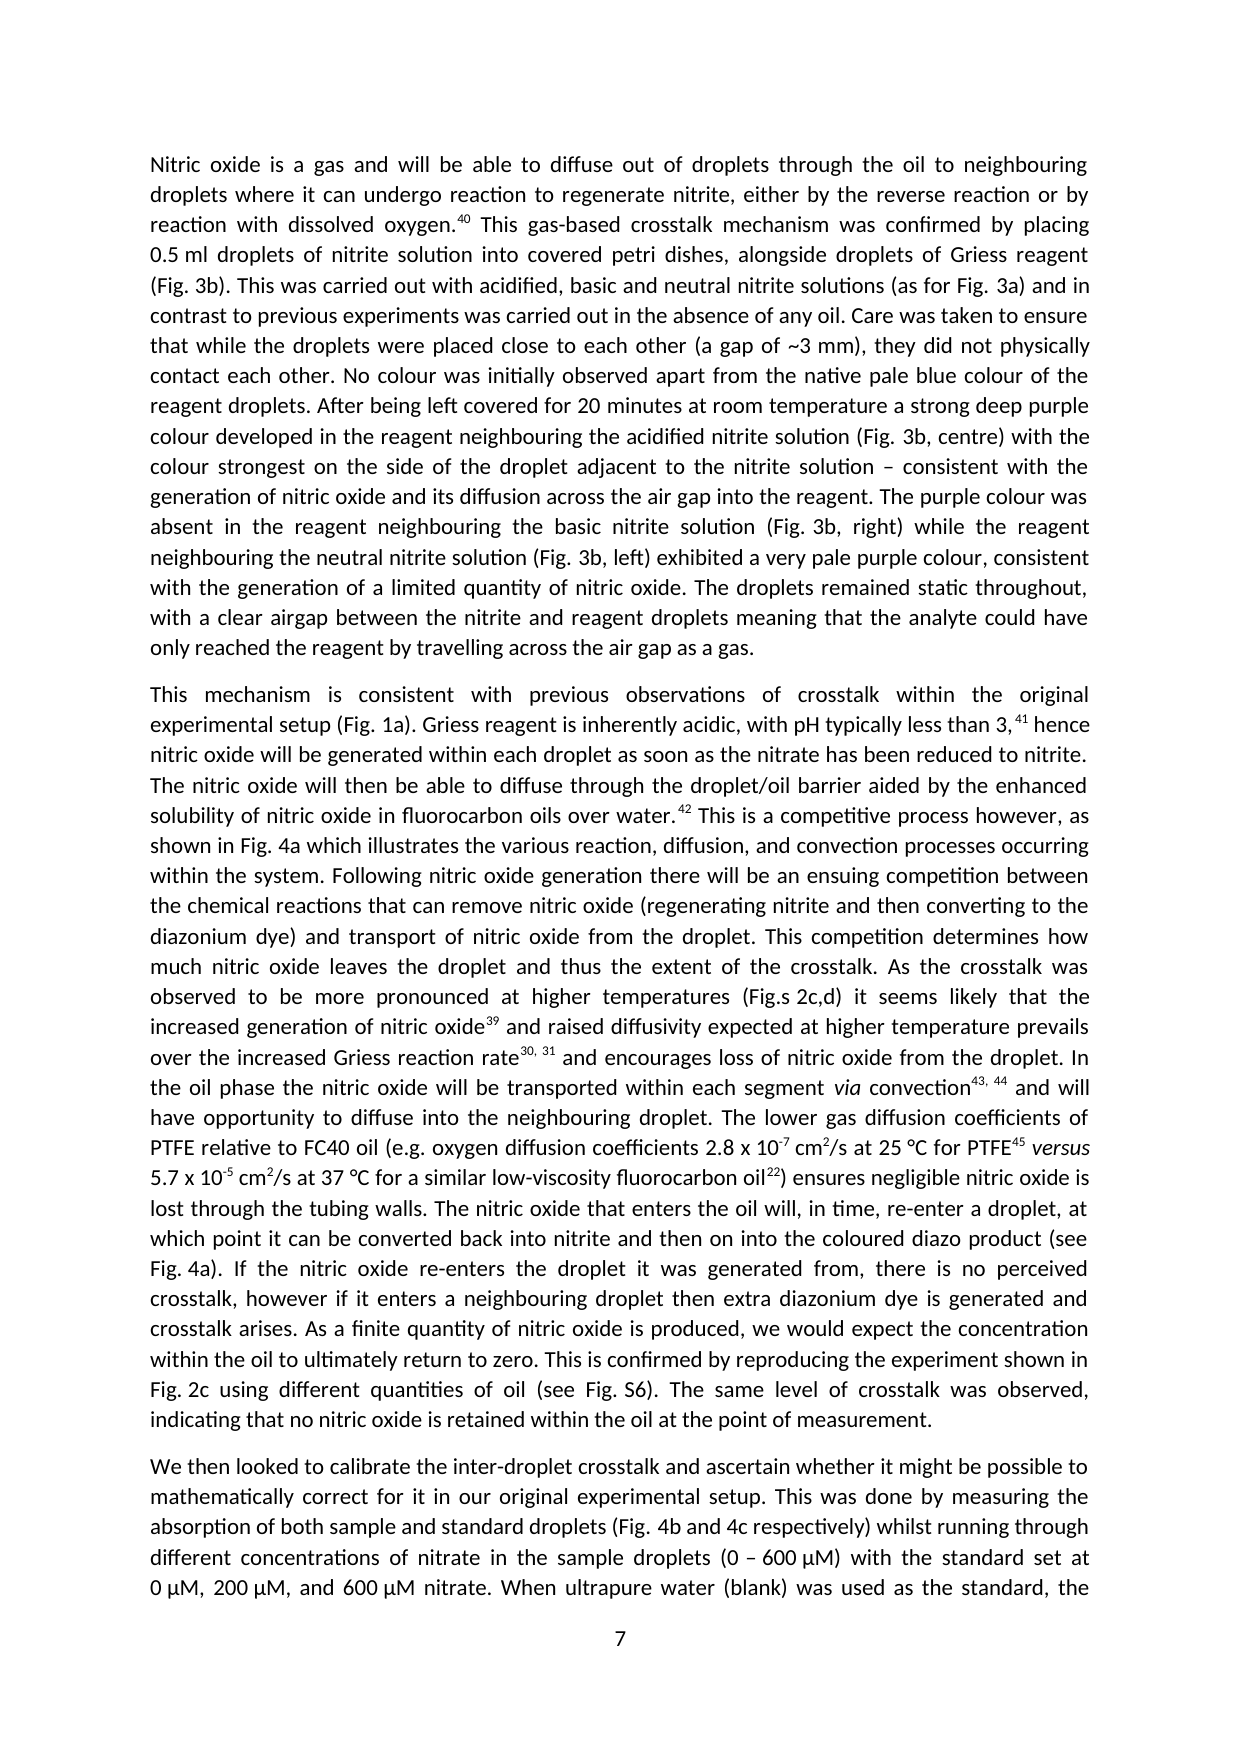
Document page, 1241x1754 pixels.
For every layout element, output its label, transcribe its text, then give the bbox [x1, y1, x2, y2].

text This mechanism is consistent with previous observations of crosstalk within the original experimental setup (Fig. 1a). Griess reagent is inherently acidic, with pH typically less than 3,41 hence nitric oxide will be generated within each droplet as soon as the nitrate has been reduced to nitrite. The nitric oxide will then be able to diffuse through the droplet/oil barrier aided by the enhanced solubility of nitric oxide in fluorocarbon oils over water.42 This is a competitive process however, as shown in Fig. 4a which illustrates the various reaction, diffusion, and convection processes occurring within the system. Following nitric oxide generation there will be an ensuing competition between the chemical reactions that can remove nitric oxide (regenerating nitrite and then converting to the diazonium dye) and transport of nitric oxide from the droplet. This competition determines how much nitric oxide leaves the droplet and thus the extent of the crosstalk. As the crosstalk was observed to be more pronounced at higher temperatures (Fig.s 2c,d) it seems likely that the increased generation of nitric oxide39 and raised diffusivity expected at higher temperature prevails over the increased Griess reaction rate30, 31 and encourages loss of nitric oxide from the droplet. In the oil phase the nitric oxide will be transported within each segment via convection43, 44 and will have opportunity to diffuse into the neighbouring droplet. The lower gas diffusion coefficients of PTFE relative to FC40 oil (e.g. oxygen diffusion coefficients 2.8 x 10-7 cm2/s at 25 °C for PTFE45 versus 5.7 x 10-5 cm2/s at 37 °C for a similar low-viscosity fluorocarbon oil22) ensures negligible nitric oxide is lost through the tubing walls. The nitric oxide that enters the oil will, in time, re-enter a droplet, at which point it can be converted back into nitrite and then on into the coloured diazo product (see Fig. 4a). If the nitric oxide re-enters the droplet it was generated from, there is no perceived crosstalk, however if it enters a neighbouring droplet then extra diazonium dye is generated and crosstalk arises. As a finite quantity of nitric oxide is produced, we would expect the concentration within the oil to ultimately return to zero. This is confirmed by reproducing the experiment shown in Fig. 2c using different quantities of oil (see Fig. S6). The same level of crosstalk was observed, indicating that no nitric oxide is retained within the oil at the point of measurement. [150, 680, 1090, 1433]
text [150, 1452, 1090, 1601]
text Nitric oxide is a gas and will be able to diffuse out of droplets through the oil to neighbouring droplets where it can undergo reaction to regenerate nitrite, either by the reverse reaction or by reaction with dissolved oxygen.40 This gas-based crosstalk mechanism was confirmed by placing 0.5 ml droplets of nitrite solution into covered petri dishes, alongside droplets of Griess reagent (Fig. 3b). This was carried out with acidified, basic and neutral nitrite solutions (as for Fig. 3a) and in contrast to previous experiments was carried out in the absence of any oil. Care was taken to ensure that while the droplets were placed close to each other (a gap of ~3 mm), they did not physically contact each other. No colour was initially observed apart from the native pale blue colour of the reagent droplets. After being left covered for 20 minutes at room temperature a strong deep purple colour developed in the reagent neighbouring the acidified nitrite solution (Fig. 3b, centre) with the colour strongest on the side of the droplet adjacent to the nitrite solution – consistent with the generation of nitric oxide and its diffusion across the air gap into the reagent. The purple colour was absent in the reagent neighbouring the basic nitrite solution (Fig. 3b, right) while the reagent neighbouring the neutral nitrite solution (Fig. 3b, left) exhibited a very pale purple colour, consistent with the generation of a limited quantity of nitric oxide. The droplets remained static throughout, with a clear airgap between the nitrite and reagent droplets meaning that the analyte could have only reached the reagent by travelling across the air gap as a gas. [150, 150, 1090, 661]
